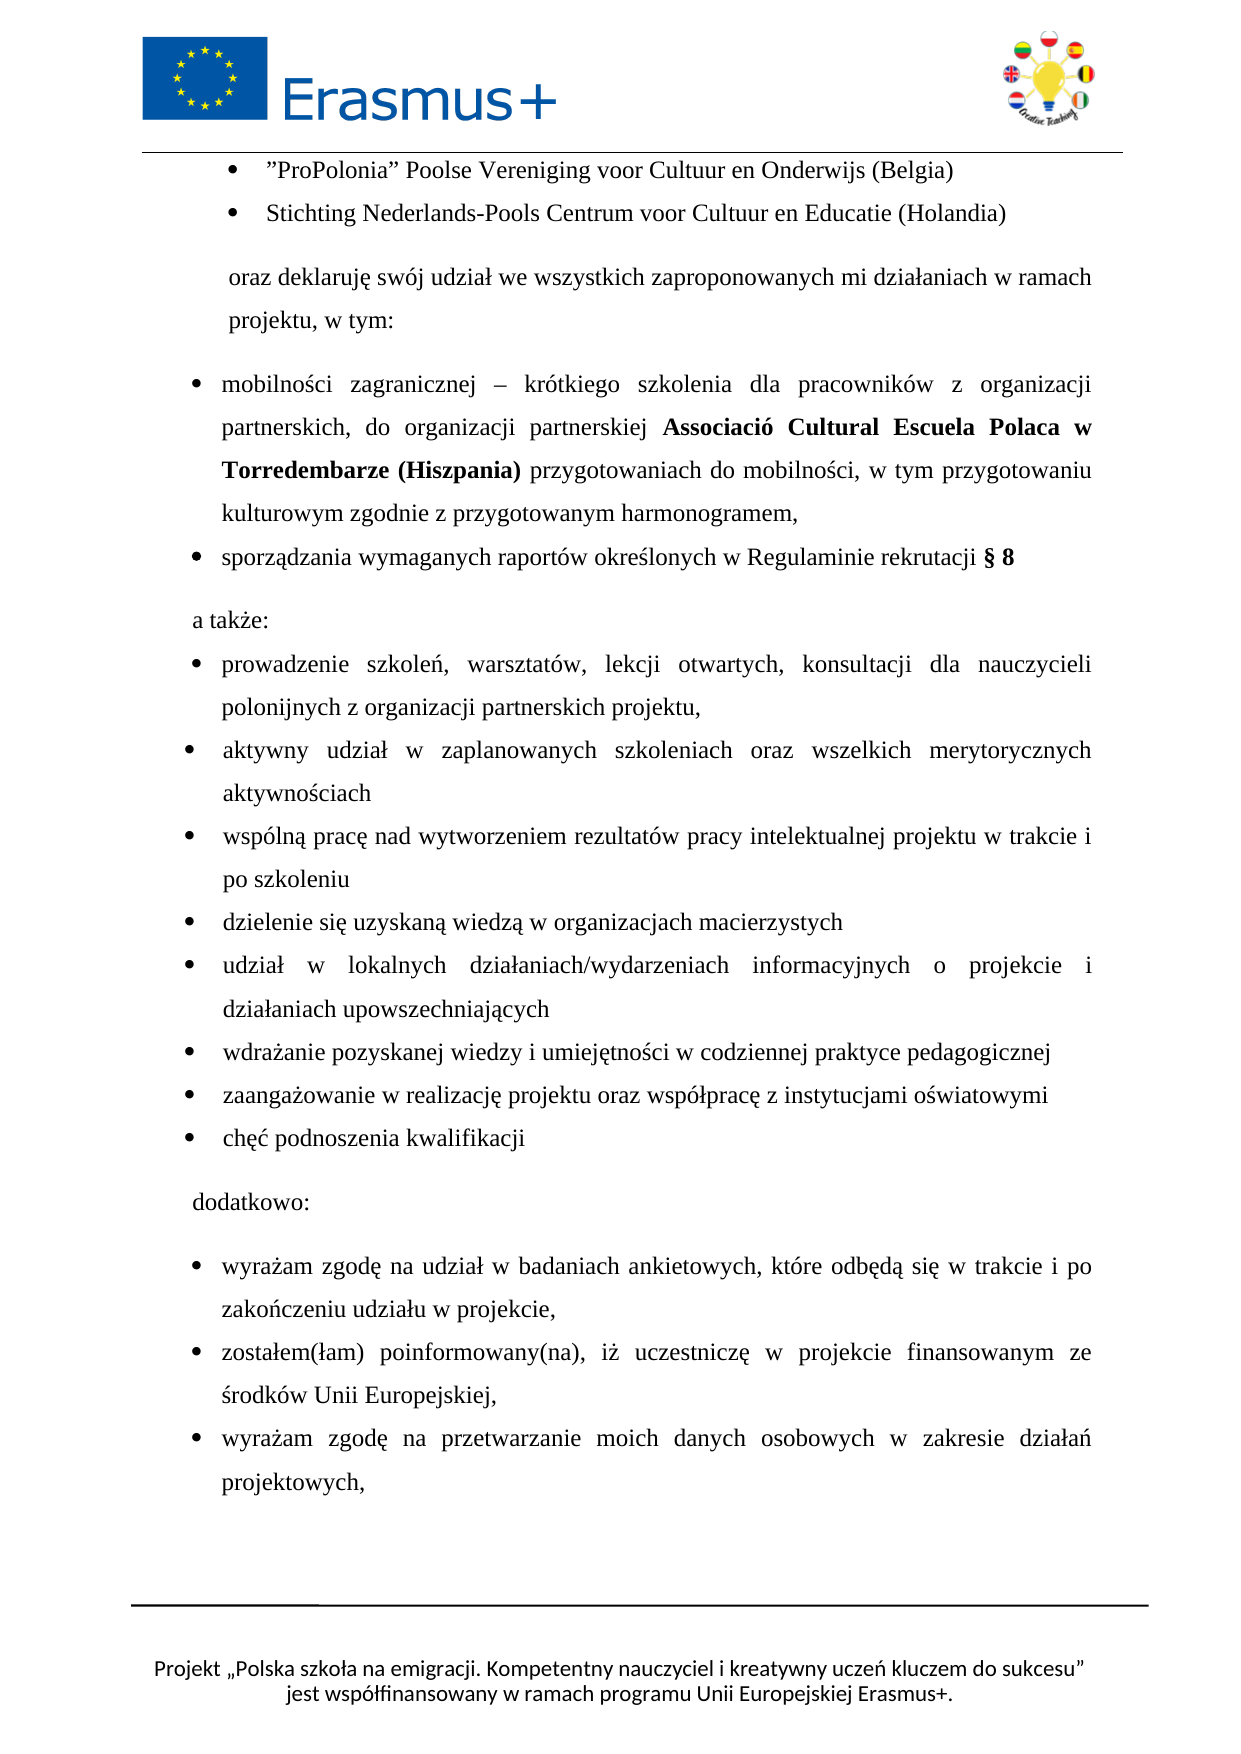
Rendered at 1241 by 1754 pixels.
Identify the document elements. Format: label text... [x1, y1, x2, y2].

list zostałem(łam) poinformowany(na), iż uczestniczę w projekcie finansowanym ze środków Unii Europejskiej, [192, 1337, 1093, 1409]
list wyrażam zgodę na udział w badaniach ankietowych, które odbędą się w trakcie i po zakończeniu udziału w projekcie, [192, 1251, 1093, 1323]
picture [1003, 31, 1099, 126]
list mobilności zagranicznej – krótkiego szkolenia dla pracowników z organizacji partnerskich, do organizacji partnerskiej Associació Cultural Escuela Polaca w Torredembarze (Hiszpania) przygotowaniach do mobilności, w tym przygotowaniu kulturowym zgodnie z przygotowanym harmonogramem, [192, 369, 1093, 527]
list udział w lokalnych działaniach/wydarzeniach informacyjnych o projekcie i działaniach upowszechniających [185, 951, 1093, 1022]
list zaangażowanie w realizację projektu oraz współpracę z instytucjami oświatowymi [185, 1080, 1093, 1109]
list wspólną pracę nad wytworzeniem rezultatów pracy intelektualnej projektu w trakcie i po szkoleniu [185, 821, 1093, 893]
list aktywny udział w zaplanowanych szkoleniach oraz wszelkich merytorycznych aktywnościach [185, 735, 1093, 807]
text oraz deklaruję swój udział we wszystkich zaproponowanych mi działaniach w ramach projektu, w tym: [228, 262, 1093, 334]
list wdrażanie pozyskanej wiedzy i umiejętności w codziennej praktyce pedagogicznej [185, 1037, 1093, 1066]
text a także: [192, 606, 1093, 634]
list Stichting Nederlands-Pools Centrum voor Cultuur en Educatie (Holandia) [228, 198, 1093, 227]
list prowadzenie szkoleń, warsztatów, lekcji otwartych, konsultacji dla nauczycieli polonijnych z organizacji partnerskich projektu, [192, 649, 1093, 721]
list ”ProPolonia” Poolse Vereniging voor Cultuur en Onderwijs (Belgia) [228, 155, 1093, 184]
list dzielenie się uzyskaną wiedzą w organizacjach macierzystych [185, 907, 1093, 936]
list sporządzania wymaganych raportów określonych w Regulaminie rekrutacji § 8 [192, 542, 1093, 570]
list chęć podnoszenia kwalifikacji [185, 1123, 1093, 1152]
list wyrażam zgodę na przetwarzanie moich danych osobowych w zakresie działań projektowych, [192, 1423, 1093, 1495]
text dodatkowo: [192, 1187, 1093, 1216]
picture [118, 12, 580, 144]
